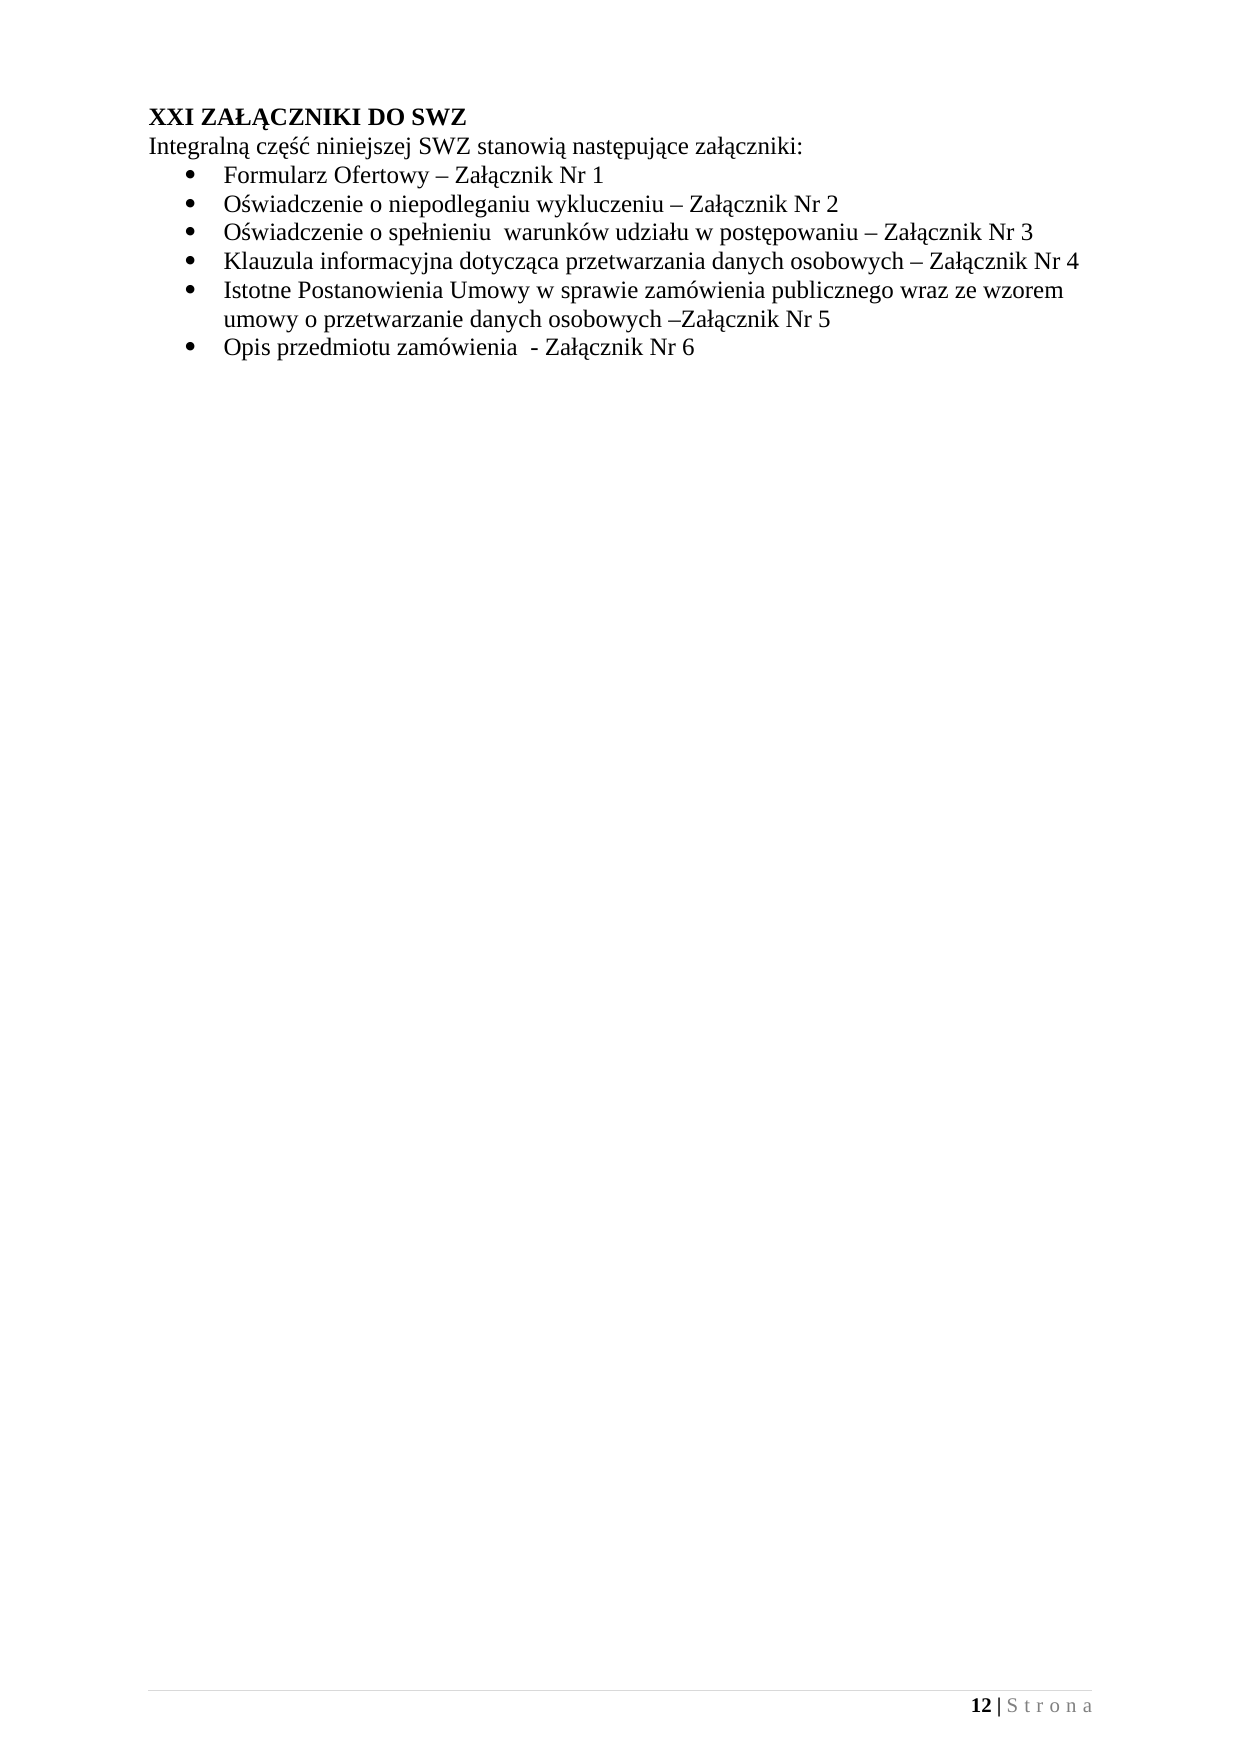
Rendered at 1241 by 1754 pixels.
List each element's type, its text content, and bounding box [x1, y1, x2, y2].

text XXI ZAŁĄCZNIKI DO SWZ [148, 102, 1092, 131]
list Opis przedmiotu zamówienia - Załącznik Nr 6 [186, 332, 1092, 361]
list Formularz Ofertowy – Załącznik Nr 1 [186, 160, 1092, 189]
list Oświadczenie o spełnieniu warunków udziału w postępowaniu – Załącznik Nr 3 [186, 217, 1092, 246]
list Istotne Postanowienia Umowy w sprawie zamówienia publicznego wraz ze wzorem umowy o przetwarzanie danych osobowych –Załącznik Nr 5 [186, 275, 1092, 332]
list Klauzula informacyjna dotycząca przetwarzania danych osobowych – Załącznik Nr 4 [186, 246, 1092, 275]
list Oświadczenie o niepodleganiu wykluczeniu – Załącznik Nr 2 [186, 189, 1092, 217]
text Integralną część niniejszej SWZ stanowią następujące załączniki: [148, 131, 1092, 160]
